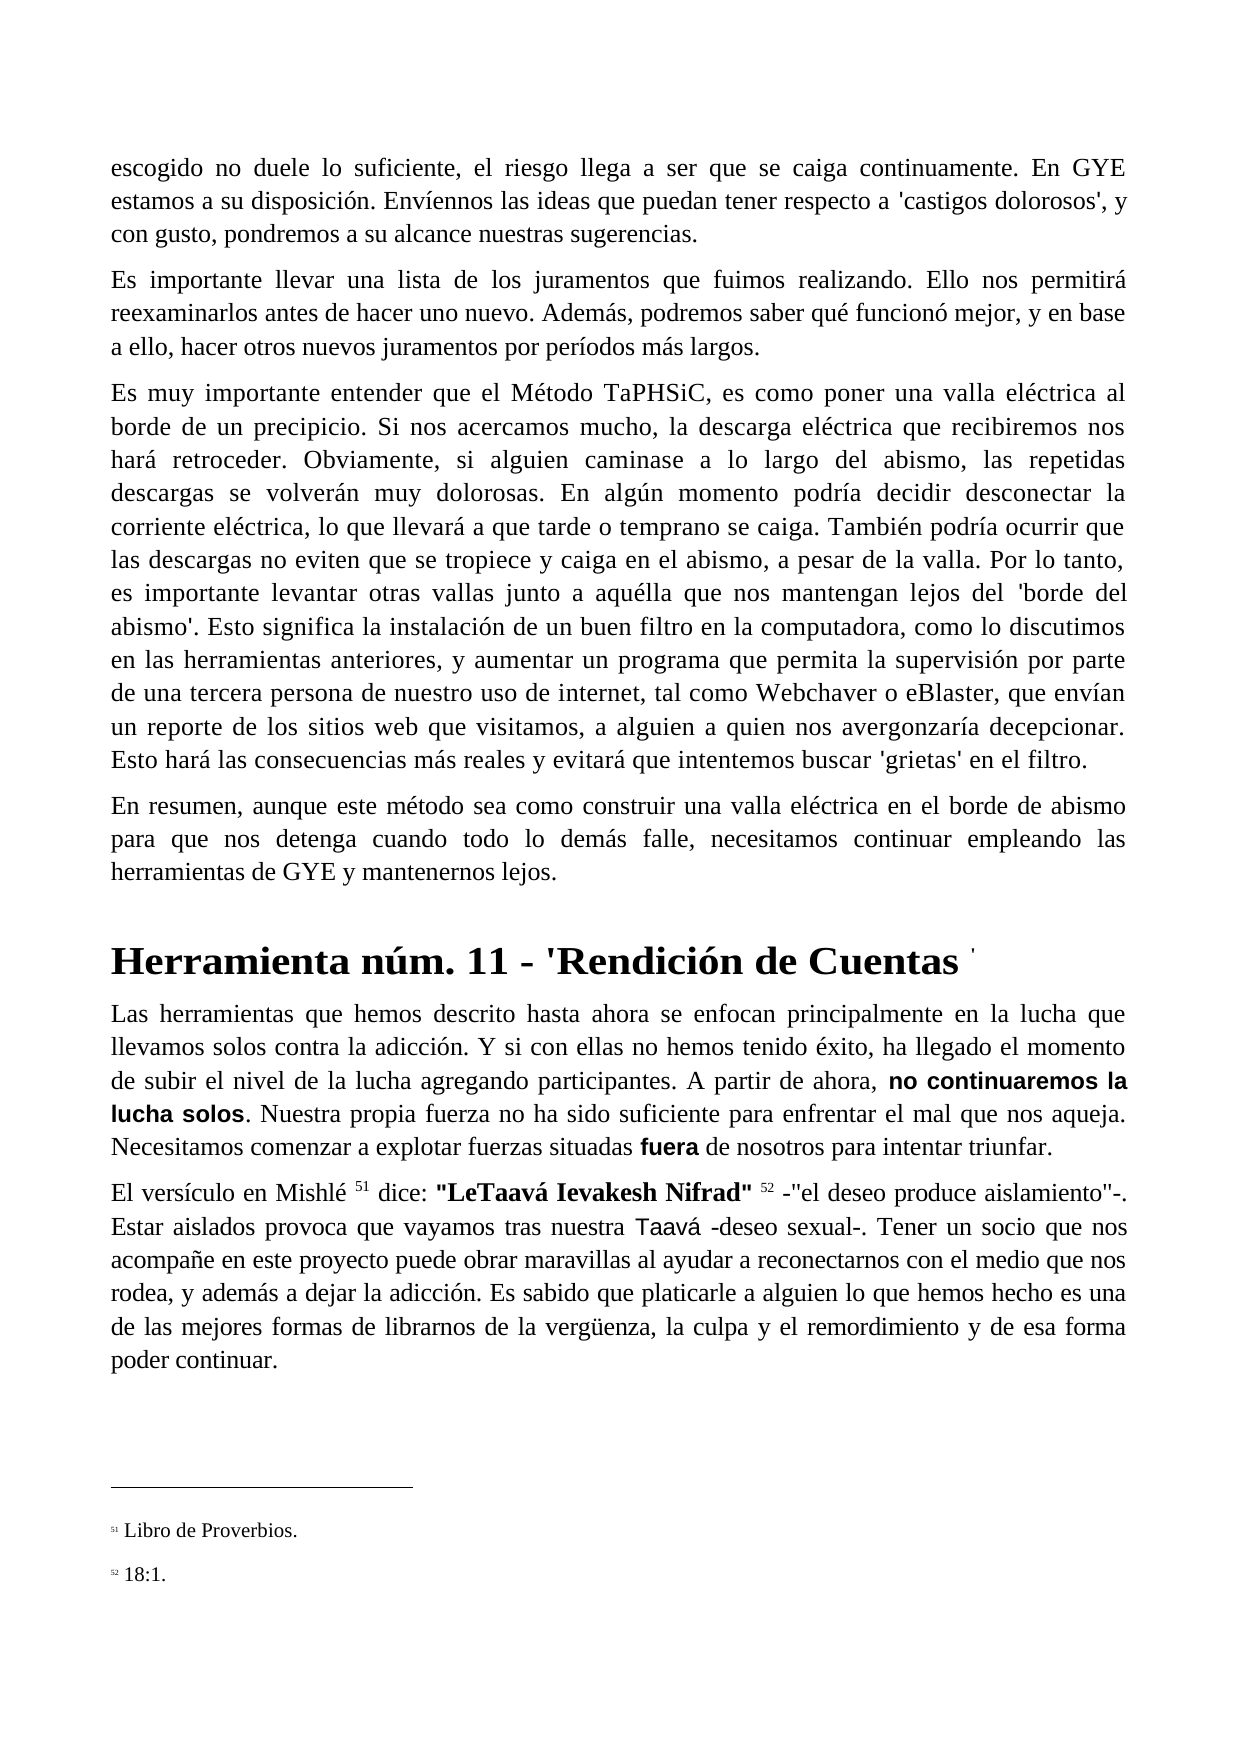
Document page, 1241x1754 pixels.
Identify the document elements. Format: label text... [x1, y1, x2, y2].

text Es importante llevar una lista de los juramentos que fuimos realizando. Ello nos permitirá reexaminarlos antes de hacer uno nuevo. Además, podremos saber qué funcionó mejor, y en base a ello, hacer otros nuevos juramentos por períodos más largos. [111, 262, 1128, 362]
text Las herramientas que hemos descrito hasta ahora se enfocan principalmente en la lucha que llevamos solos contra la adicción. Y si con ellas no hemos tenido éxito, ha llegado el momento de subir el nivel de la lucha agregando participantes. A partir de ahora, no continuaremos la lucha solos. Nuestra propia fuerza no ha sido suficiente para enfrentar el mal que nos aqueja. Necesitamos comenzar a explotar fuerzas situadas fuera de nosotros para intentar triunfar. [111, 996, 1128, 1162]
text 52 18:1. [111, 1562, 1128, 1586]
text escogido no duele lo suficiente, el riesgo llega a ser que se caiga continuamente. En GYE estamos a su disposición. Envíennos las ideas que puedan tener respecto a 'castigos dolorosos', y con gusto, pondremos a su alcance nuestras sugerencias. [111, 149, 1128, 249]
text Herramienta núm. 11 - 'Rendición de Cuentas ' [111, 939, 1128, 983]
text 51 Libro de Proverbios. [111, 1518, 1128, 1542]
text Es muy importante entender que el Método TaPHSiC, es como poner una valla eléctrica al borde de un precipicio. Si nos acercamos mucho, la descarga eléctrica que recibiremos nos hará retroceder. Obviamente, si alguien caminase a lo largo del abismo, las repetidas descargas se volverán muy dolorosas. En algún momento podría decidir desconectar la corriente eléctrica, lo que llevará a que tarde o temprano se caiga. También podría ocurrir que las descargas no eviten que se tropiece y caiga en el abismo, a pesar de la valla. Por lo tanto, es importante levantar otras vallas junto a aquélla que nos mantengan lejos del 'borde del abismo'. Esto significa la instalación de un buen filtro en la computadora, como lo discutimos en las herramientas anteriores, y aumentar un programa que permita la supervisión por parte de una tercera persona de nuestro uso de internet, tal como Webchaver o eBlaster, que envían un reporte de los sitios web que visitamos, a alguien a quien nos avergonzaría decepcionar. Esto hará las consecuencias más reales y evitará que intentemos buscar 'grietas' en el filtro. [111, 375, 1128, 775]
text El versículo en Mishlé 51 dice: "LeTaavá Ievakesh Nifrad" 52 -"el deseo produce aislamiento"-. Estar aislados provoca que vayamos tras nuestra Taavá -deseo sexual-. Tener un socio que nos acompañe en este proyecto puede obrar maravillas al ayudar a reconectarnos con el medio que nos rodea, y además a dejar la adicción. Es sabido que platicarle a alguien lo que hemos hecho es una de las mejores formas de librarnos de la vergüenza, la culpa y el remordimiento y de esa forma poder continuar. [111, 1175, 1128, 1375]
text En resumen, aunque este método sea como construir una valla eléctrica en el borde de abismo para que nos detenga cuando todo lo demás falle, necesitamos continuar empleando las herramientas de GYE y mantenernos lejos. [111, 787, 1128, 887]
